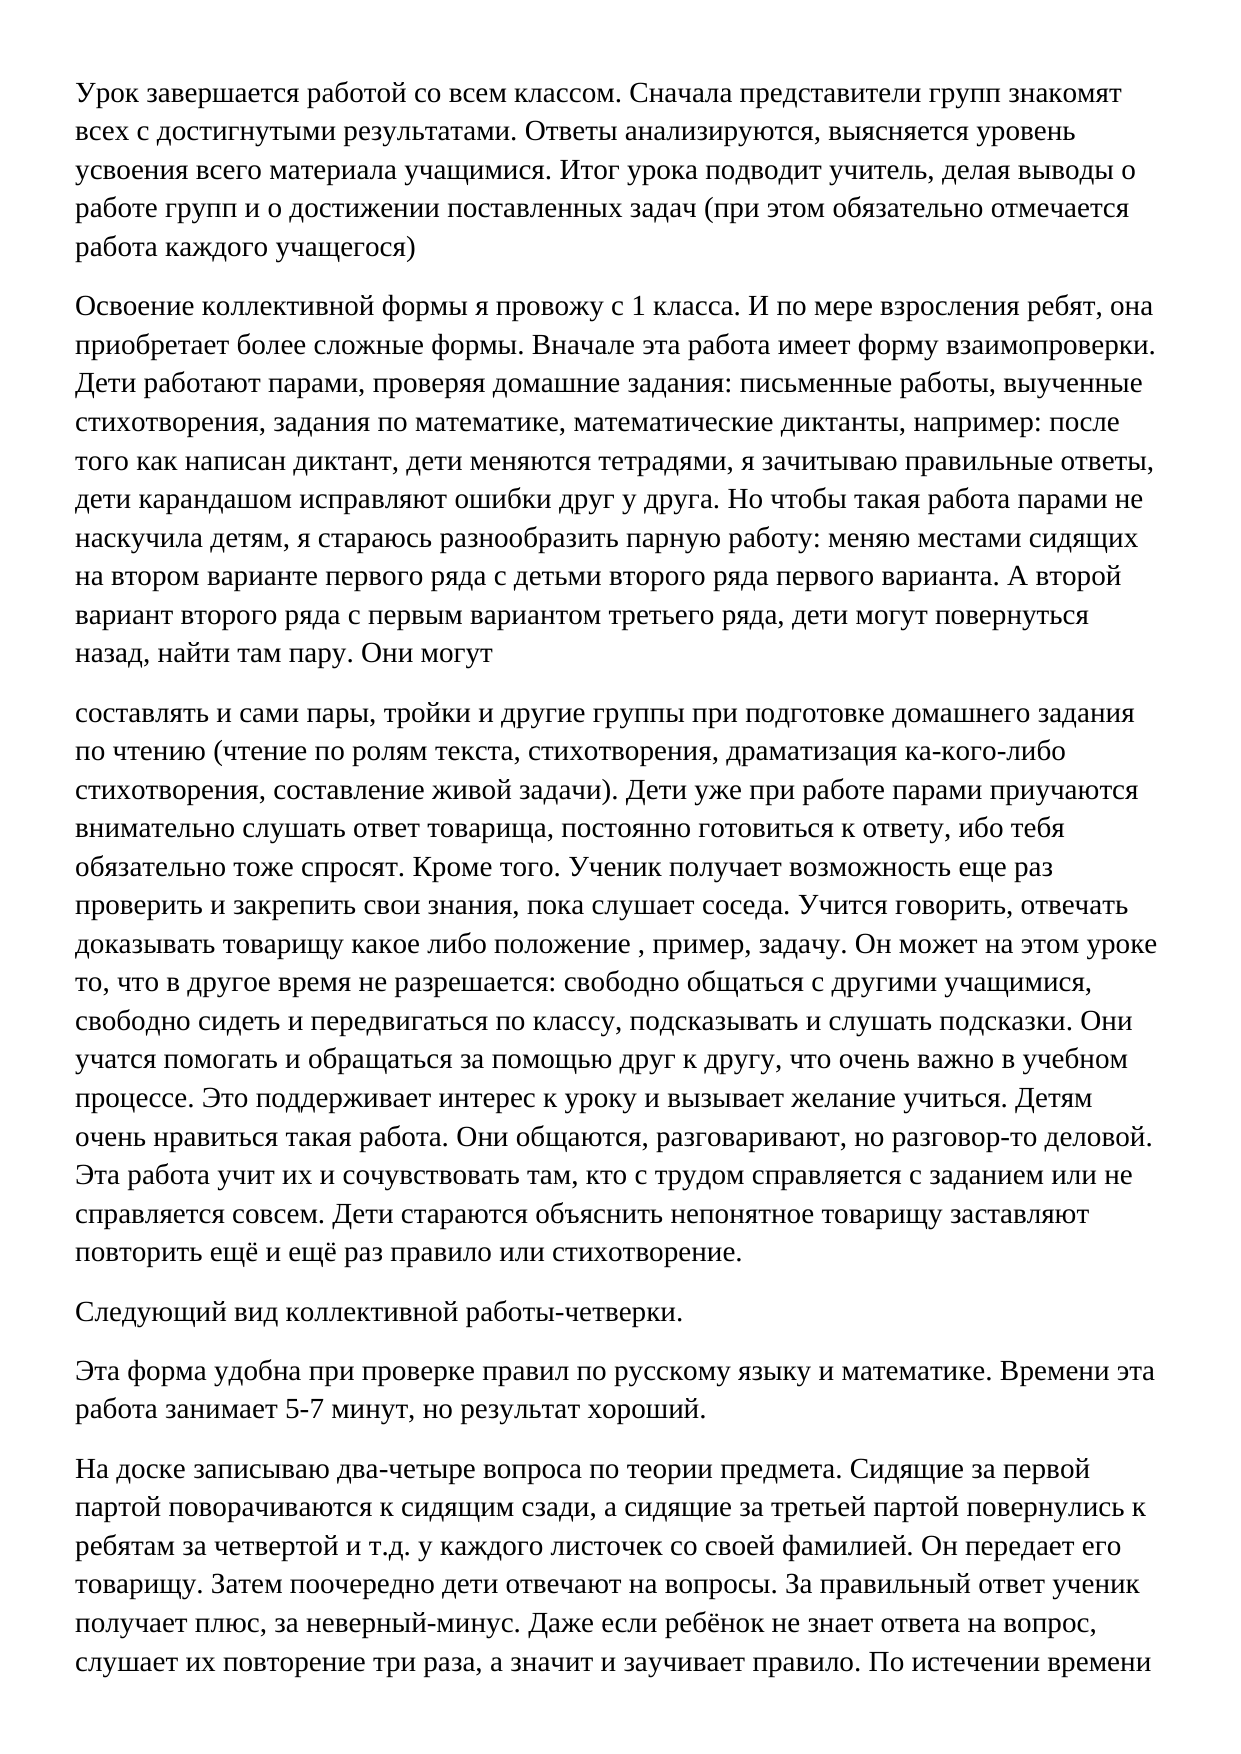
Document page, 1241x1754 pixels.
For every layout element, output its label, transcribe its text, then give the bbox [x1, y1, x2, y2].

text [75, 1451, 1165, 1677]
text Урок завершается работой со всем классом. Сначала представители групп знакомят всех с достигнутыми результатами. Ответы анализируются, выясняется уровень усвоения всего материала учащимися. Итог урока подводит учитель, делая выводы о работе групп и о достижении поставленных задач (при этом обязательно отмечается работа каждого учащегося) [75, 75, 1165, 263]
text Освоение коллективной формы я провожу с 1 класса. И по мере взросления ребят, она приобретает более сложные формы. Вначале эта работа имеет форму взаимопроверки. Дети работают парами, проверяя домашние задания: письменные работы, выученные стихотворения, задания по математике, математические диктанты, например: после того как написан диктант, дети меняются тетрадями, я зачитываю правильные ответы, дети карандашом исправляют ошибки друг у друга. Но чтобы такая работа парами не наскучила детям, я стараюсь разнообразить парную работу: меняю местами сидящих на втором варианте первого ряда с детьми второго ряда первого варианта. А второй вариант второго ряда с первым вариантом третьего ряда, дети могут повернуться назад, найти там пару. Они могут [75, 288, 1165, 669]
text Эта форма удобна при проверке правил по русскому языку и математике. Времени эта работа занимает 5-7 минут, но результат хороший. [75, 1353, 1165, 1425]
text составлять и сами пары, тройки и другие группы при подготовке домашнего задания по чтению (чтение по ролям текста, стихотворения, драматизация ка-кого-либо стихотворения, составление живой задачи). Дети уже при работе парами приучаются внимательно слушать ответ товарища, постоянно готовиться к ответу, ибо тебя обязательно тоже спросят. Кроме того. Ученик получает возможность еще раз проверить и закрепить свои знания, пока слушает соседа. Учится говорить, отвечать доказывать товарищу какое либо положение , пример, задачу. Он может на этом уроке то, что в другое время не разрешается: свободно общаться с другими учащимися, свободно сидеть и передвигаться по классу, подсказывать и слушать подсказки. Они учатся помогать и обращаться за помощью друг к другу, что очень важно в учебном процессе. Это поддерживает интерес к уроку и вызывает желание учиться. Детям очень нравиться такая работа. Они общаются, разговаривают, но разговор-то деловой. Эта работа учит их и сочувствовать там, кто с трудом справляется с заданием или не справляется совсем. Дети стараются объяснить непонятное товарищу заставляют повторить ещё и ещё раз правило или стихотворение. [75, 695, 1165, 1268]
text Следующий вид коллективной работы-четверки. [75, 1294, 1165, 1327]
